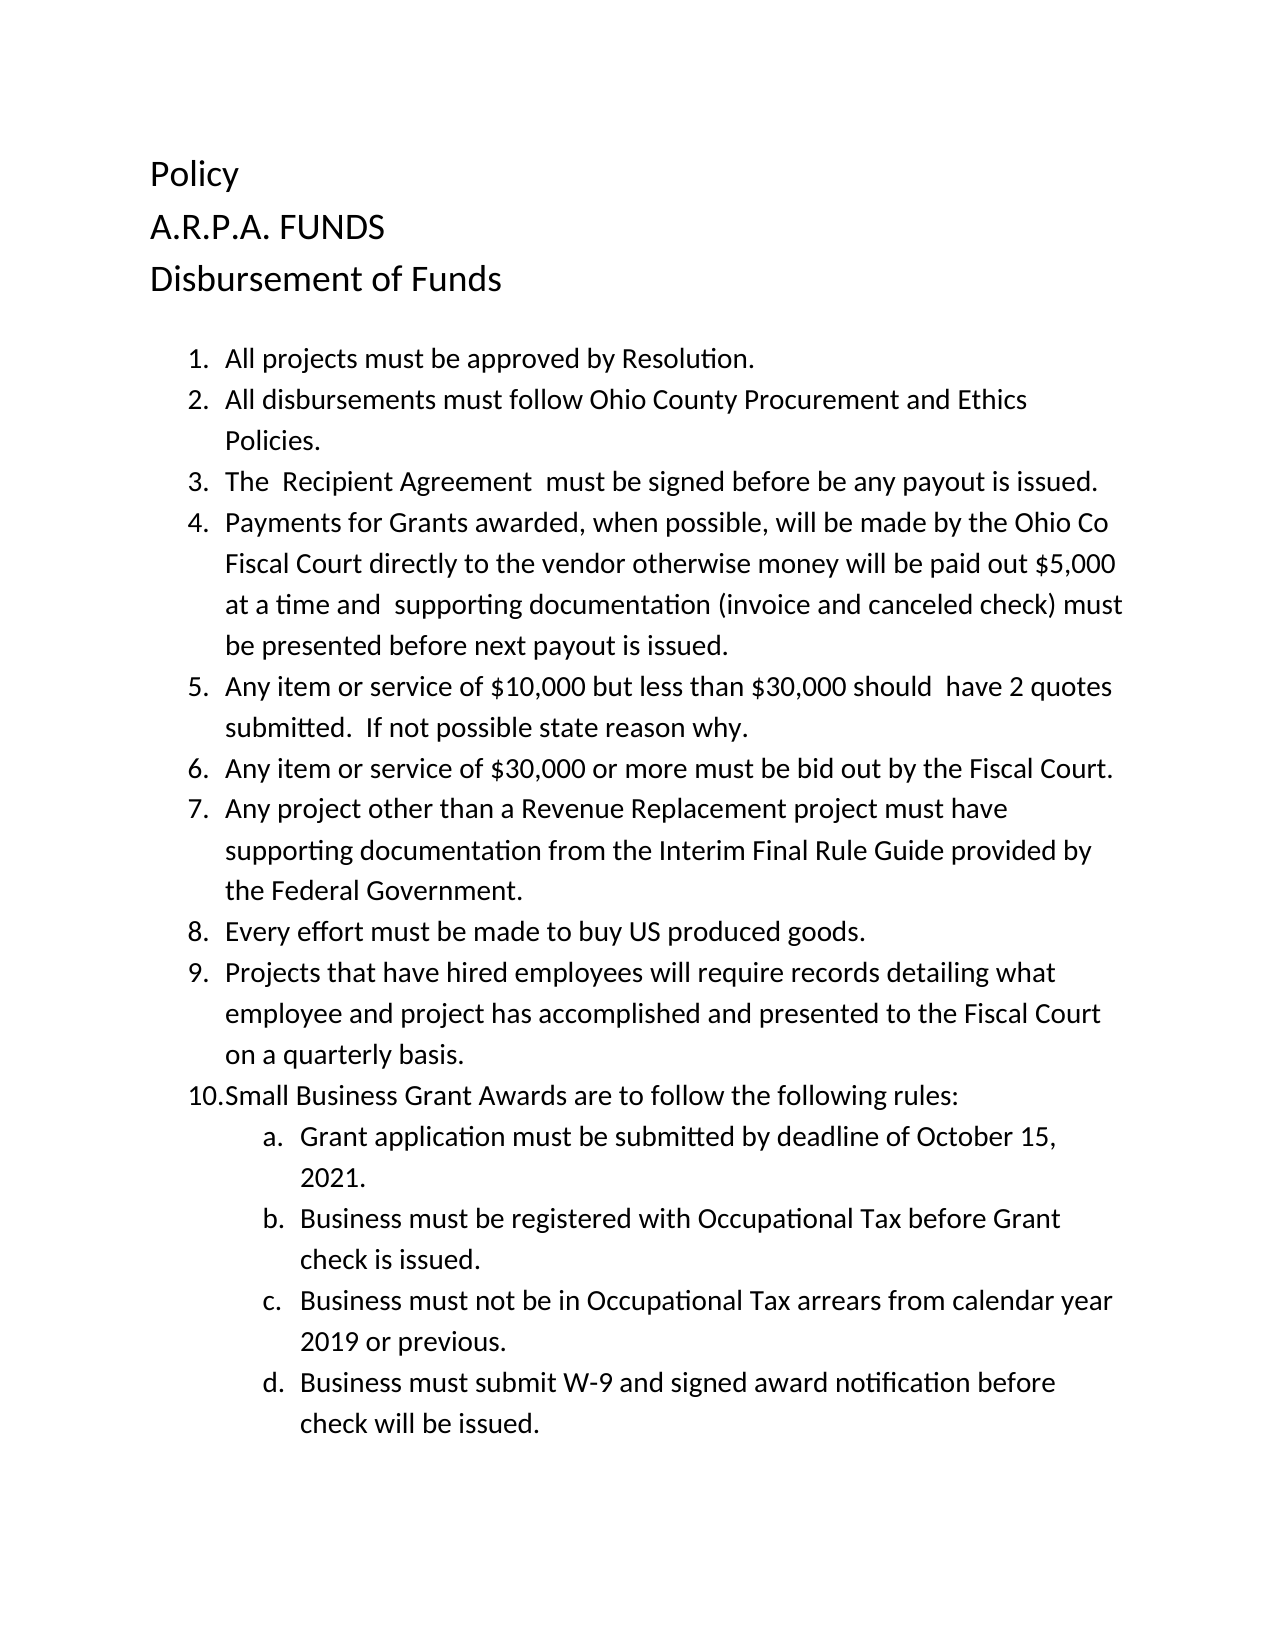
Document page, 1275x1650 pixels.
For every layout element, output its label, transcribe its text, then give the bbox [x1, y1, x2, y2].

text Disbursement of Funds [150, 255, 1125, 301]
list Any project other than a Revenue Replacement project must have supporting documentation from the Interim Final Rule Guide provided by the Federal Government. [187, 791, 1125, 908]
list Business must not be in Occupational Tax arrears from calendar year 2019 or previous. [262, 1282, 1125, 1358]
list Every effort must be made to buy US produced goods. [187, 913, 1125, 949]
list The Recipient Agreement must be signed before be any payout is issued. [187, 463, 1125, 499]
list Grant application must be submitted by deadline of October 15, 2021. [262, 1118, 1125, 1195]
list Any item or service of $10,000 but less than $30,000 should have 2 quotes submitted. If not possible state reason why. [187, 668, 1125, 744]
list Payments for Grants awarded, when possible, will be made by the Ohio Co Fiscal Court directly to the vendor otherwise money will be paid out $5,000 at a time and supporting documentation (invoice and canceled check) must be presented before next payout is issued. [187, 504, 1125, 662]
text A.R.P.A. FUNDS [150, 203, 1125, 248]
list All projects must be approved by Resolution. [187, 340, 1125, 376]
list Any item or service of $30,000 or more must be bid out by the Fiscal Court. [187, 750, 1125, 785]
list Business must be registered with Occupational Tax before Grant check is issued. [262, 1200, 1125, 1277]
list Projects that have hired employees will require records detailing what employee and project has accomplished and presented to the Fiscal Court on a quarterly basis. [187, 954, 1125, 1072]
list Small Business Grant Awards are to follow the following rules: [187, 1077, 1125, 1113]
list All disbursements must follow Ohio County Procurement and Ethics Policies. [187, 381, 1125, 458]
list Business must submit W-9 and signed award notification before check will be issued. [262, 1364, 1125, 1440]
text Policy [150, 150, 1125, 196]
